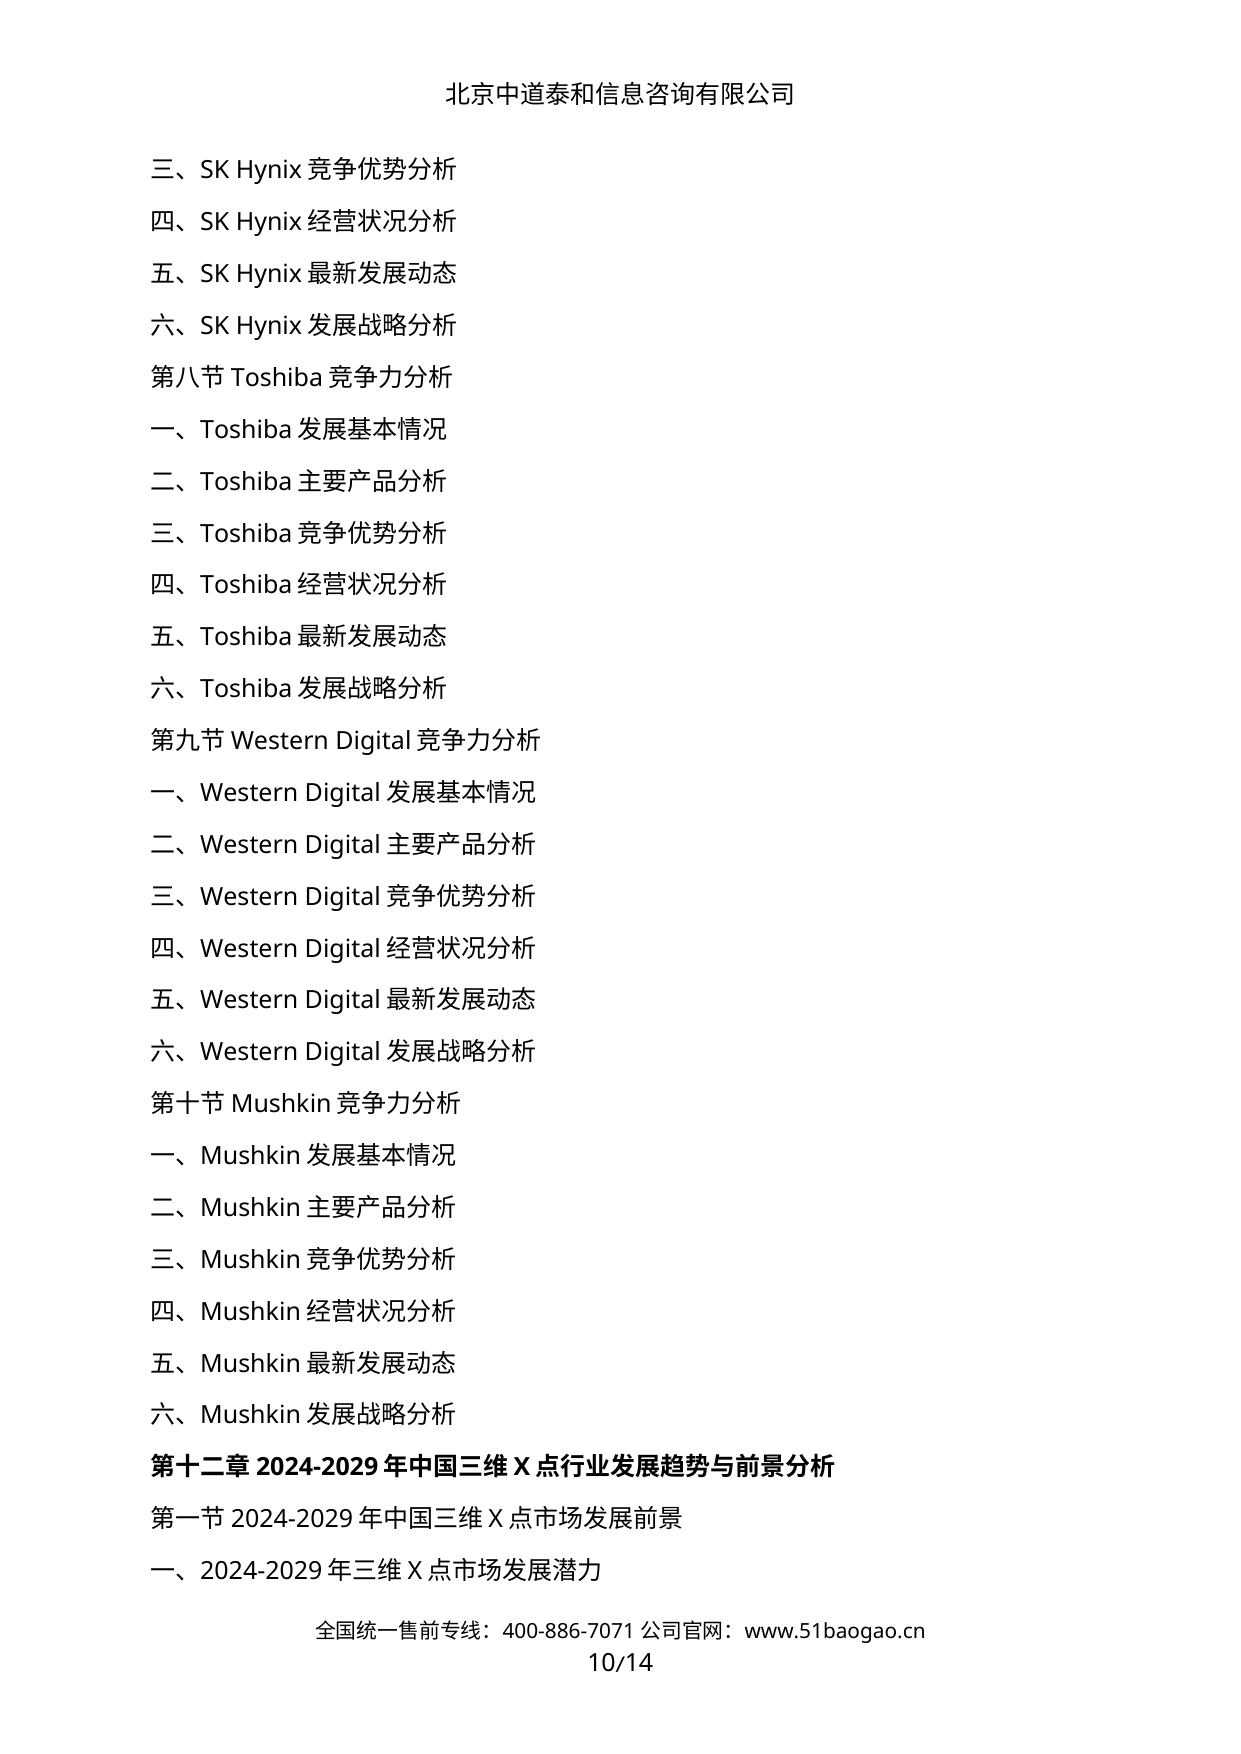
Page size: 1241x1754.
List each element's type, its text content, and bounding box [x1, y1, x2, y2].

text 四、Western Digital经营状况分析 [150, 928, 1090, 964]
text 五、Mushkin最新发展动态 [150, 1343, 1090, 1379]
text 第八节 Toshiba竞争力分析 [150, 357, 1090, 394]
text 三、Mushkin竞争优势分析 [150, 1239, 1090, 1276]
text 二、Mushkin主要产品分析 [150, 1187, 1090, 1224]
text 四、Mushkin经营状况分析 [150, 1291, 1090, 1327]
text 五、SK Hynix最新发展动态 [150, 254, 1090, 290]
text 六、Toshiba发展战略分析 [150, 669, 1090, 705]
text 第一节 2024-2029年中国三维X点市场发展前景 [150, 1499, 1090, 1535]
text 一、2024-2029年三维X点市场发展潜力 [150, 1551, 1090, 1587]
text 三、SK Hynix竞争优势分析 [150, 150, 1090, 186]
text 一、Toshiba发展基本情况 [150, 409, 1090, 446]
text 三、Toshiba竞争优势分析 [150, 513, 1090, 549]
text 四、Toshiba经营状况分析 [150, 565, 1090, 601]
text 六、SK Hynix发展战略分析 [150, 306, 1090, 342]
text 六、Western Digital发展战略分析 [150, 1032, 1090, 1068]
text 二、Western Digital主要产品分析 [150, 824, 1090, 861]
text 三、Western Digital竞争优势分析 [150, 876, 1090, 912]
text 四、SK Hynix经营状况分析 [150, 202, 1090, 238]
text 二、Toshiba主要产品分析 [150, 461, 1090, 497]
text 一、Mushkin发展基本情况 [150, 1136, 1090, 1172]
text 第九节 Western Digital竞争力分析 [150, 721, 1090, 757]
text 六、Mushkin发展战略分析 [150, 1395, 1090, 1431]
text 五、Toshiba最新发展动态 [150, 617, 1090, 653]
text 一、Western Digital发展基本情况 [150, 772, 1090, 809]
text 第十二章 2024-2029年中国三维X点行业发展趋势与前景分析 [150, 1447, 1090, 1483]
text 五、Western Digital最新发展动态 [150, 980, 1090, 1016]
text 第十节 Mushkin竞争力分析 [150, 1084, 1090, 1120]
